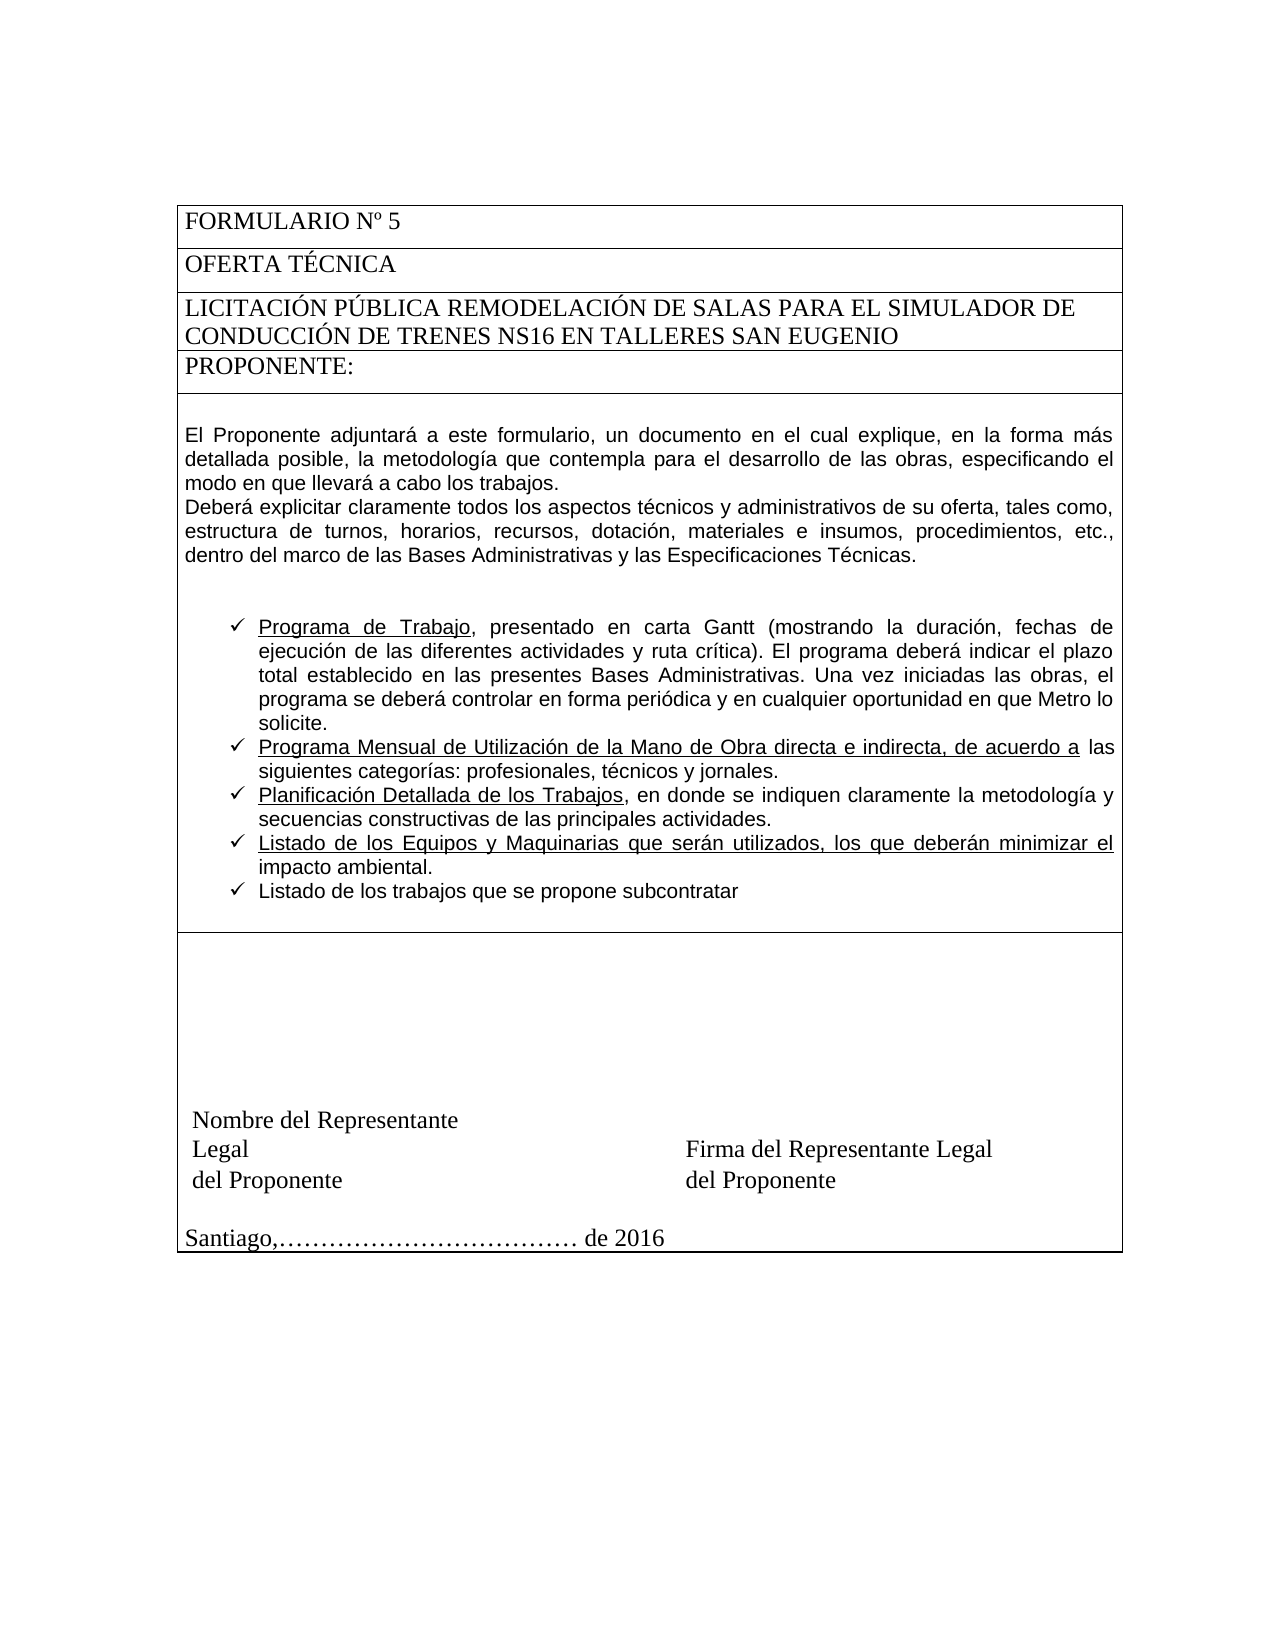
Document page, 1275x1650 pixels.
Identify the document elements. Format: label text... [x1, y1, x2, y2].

table_cell PROPONENTE: [178, 351, 1122, 393]
table_cell Santiago,……………………………… de 2016 [178, 933, 1122, 1251]
table_cell El Proponente adjuntará a este formulario, un documento en el cual explique, en la forma más detallada posible, la metodología que contempla para el desarrollo de las obras, especificando el modo en que llevará a cabo los trabajos. Deberá explicitar claramente todos los aspectos técnicos y administrativos de su oferta, tales como, estructura de turnos, horarios, recursos, dotación, materiales e insumos, procedimientos, etc., dentro del marco de las Bases Administrativas y las Especificaciones Técnicas. Programa de Trabajo, presentado en carta Gantt (mostrando la duración, fechas de ejecución de las diferentes actividades y ruta crítica). El programa deberá indicar el plazo total establecido en las presentes Bases Administrativas. Una vez iniciadas las obras, el programa se deberá controlar en forma periódica y en cualquier oportunidad en que Metro lo solicite. Programa Mensual de Utilización de la Mano de Obra directa e indirecta, de acuerdo a las siguientes categorías: profesionales, técnicos y jornales. Planificación Detallada de los Trabajos, en donde se indiquen claramente la metodología y secuencias constructivas de las principales actividades. Listado de los Equipos y Maquinarias que serán utilizados, los que deberán minimizar el impacto ambiental. Listado de los trabajos que se propone subcontratar [178, 394, 1122, 932]
table_cell LICITACIÓN PÚBLICA REMODELACIÓN DE SALAS PARA EL SIMULADOR DE CONDUCCIÓN DE TRENES NS16 EN TALLERES SAN EUGENIO [178, 293, 1122, 350]
table_cell OFERTA TÉCNICA [178, 249, 1122, 292]
table_header FORMULARIO Nº 5 [178, 206, 1122, 248]
